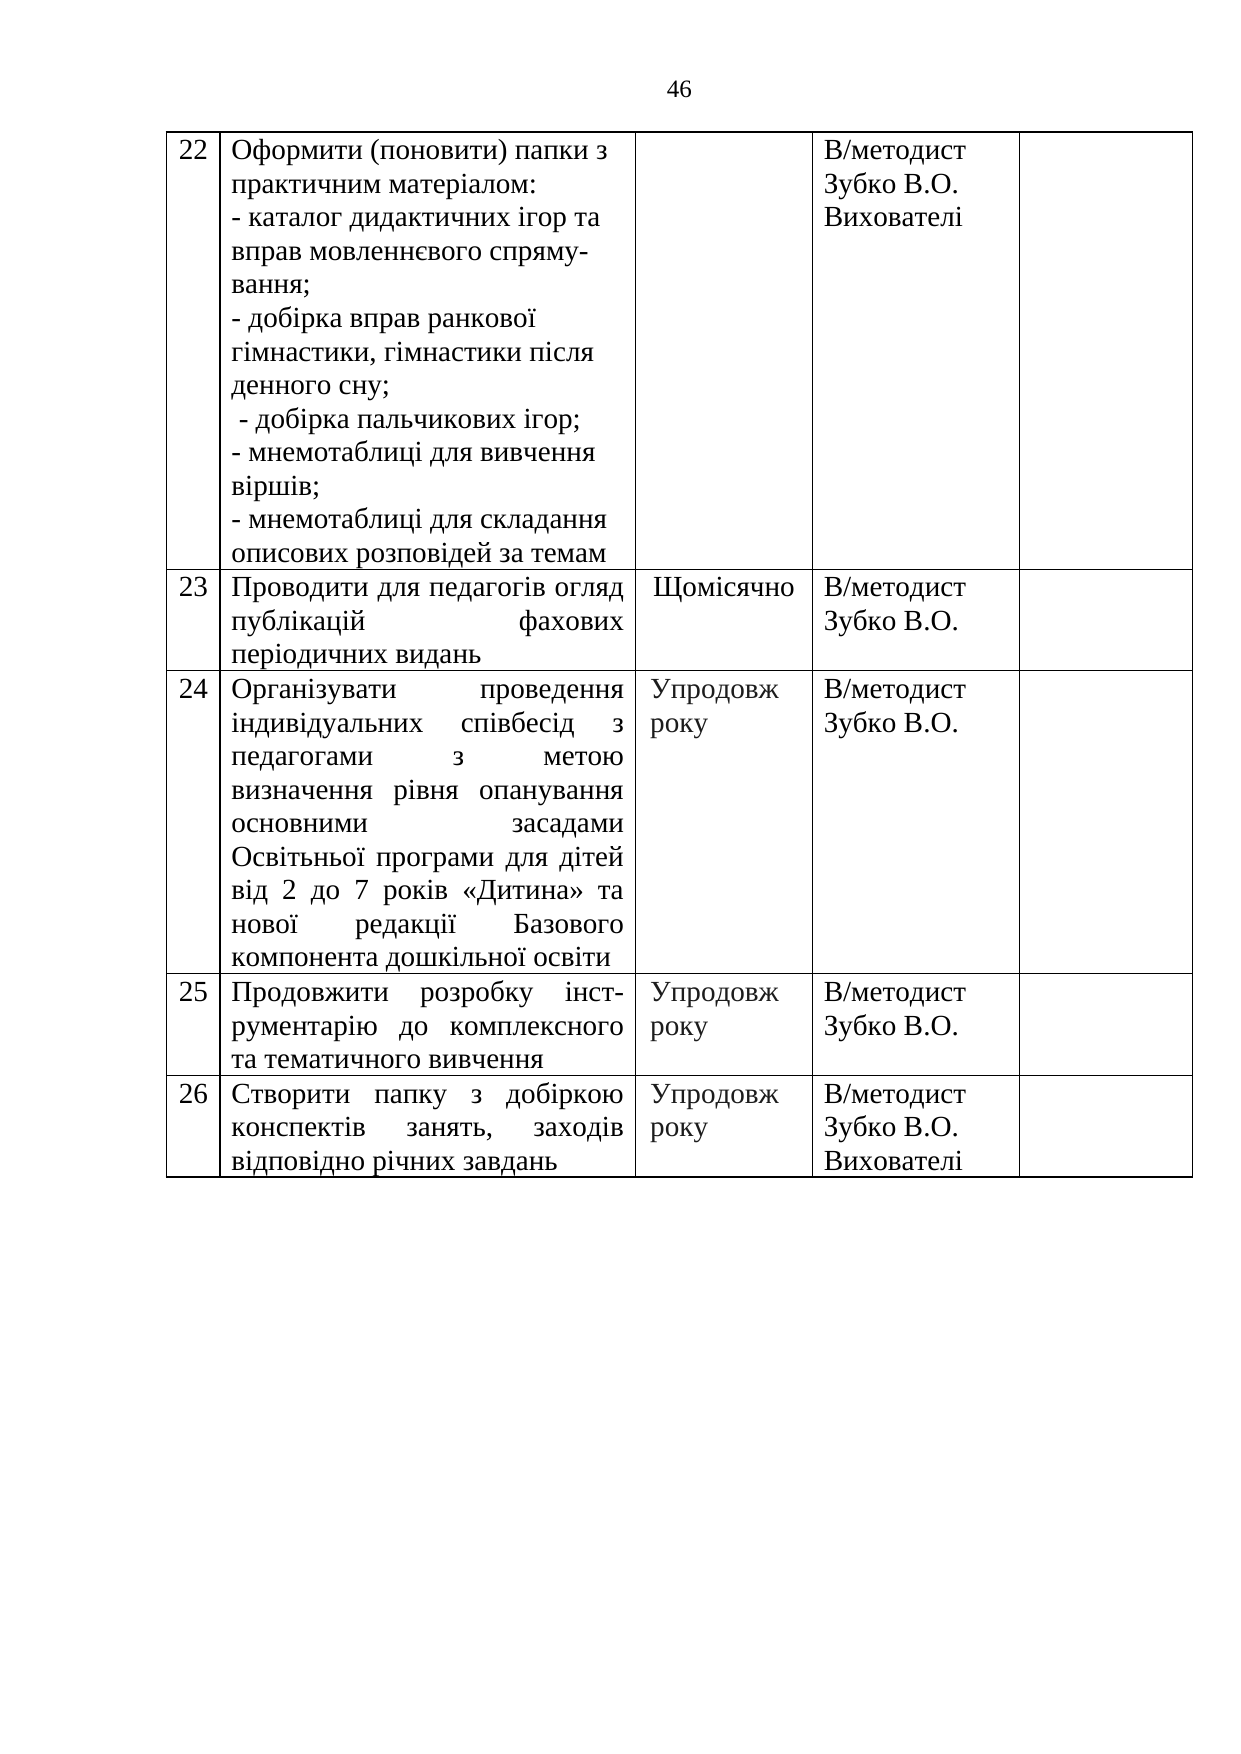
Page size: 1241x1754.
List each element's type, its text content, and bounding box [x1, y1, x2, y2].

table_cell [1020, 1076, 1192, 1176]
table_cell В/методист Зубко В.О. [813, 671, 1019, 973]
table_cell Продовжити розробку інст-рументарію до комплексного та тематичного вивчення [221, 974, 635, 1075]
table_cell В/методист Зубко В.О. [813, 974, 1019, 1075]
table_cell [636, 133, 812, 568]
table_cell [1020, 671, 1192, 973]
table_cell Упродовж року [636, 974, 812, 1075]
table_cell Оформити (поновити) папки з практичним матеріалом: - каталог дидактичних ігор та вправ мовленнєвого спряму-вання; - добірка вправ ранкової гімнастики, гімнастики після денного сну; - добірка пальчикових ігор; - мнемотаблиці для вивчення віршів; - мнемотаблиці для складання описових розповідей за темам [221, 133, 635, 568]
table_cell Упродовж року [636, 671, 812, 973]
table_cell Організувати проведення індивідуальних співбесід з педагогами з метою визначення рівня опанування основними засадами Освітьньої програми для дітей від 2 до 7 років «Дитина» та нової редакції Базового компонента дошкільної освіти [221, 671, 635, 973]
table_cell Упродовж року [636, 1076, 812, 1176]
table_cell 23 [167, 570, 219, 670]
table_cell Проводити для педагогів огляд публікацій фахових періодичних видань [221, 570, 635, 670]
table_cell В/методист Зубко В.О. [813, 570, 1019, 670]
table_cell В/методист Зубко В.О. Вихователі [813, 133, 1019, 568]
table_cell [1020, 133, 1192, 568]
table_cell [1020, 974, 1192, 1075]
table_cell 26 [167, 1076, 219, 1176]
table_cell [1020, 570, 1192, 670]
table_cell В/методист Зубко В.О. Вихователі [813, 1076, 1019, 1176]
table_cell 24 [167, 671, 219, 973]
table_cell 25 [167, 974, 219, 1075]
table_cell Щомісячно [636, 570, 812, 670]
table_cell Створити папку з добіркою конспектів занять, заходів відповідно річних завдань [221, 1076, 635, 1176]
table_cell 22 [167, 133, 219, 568]
